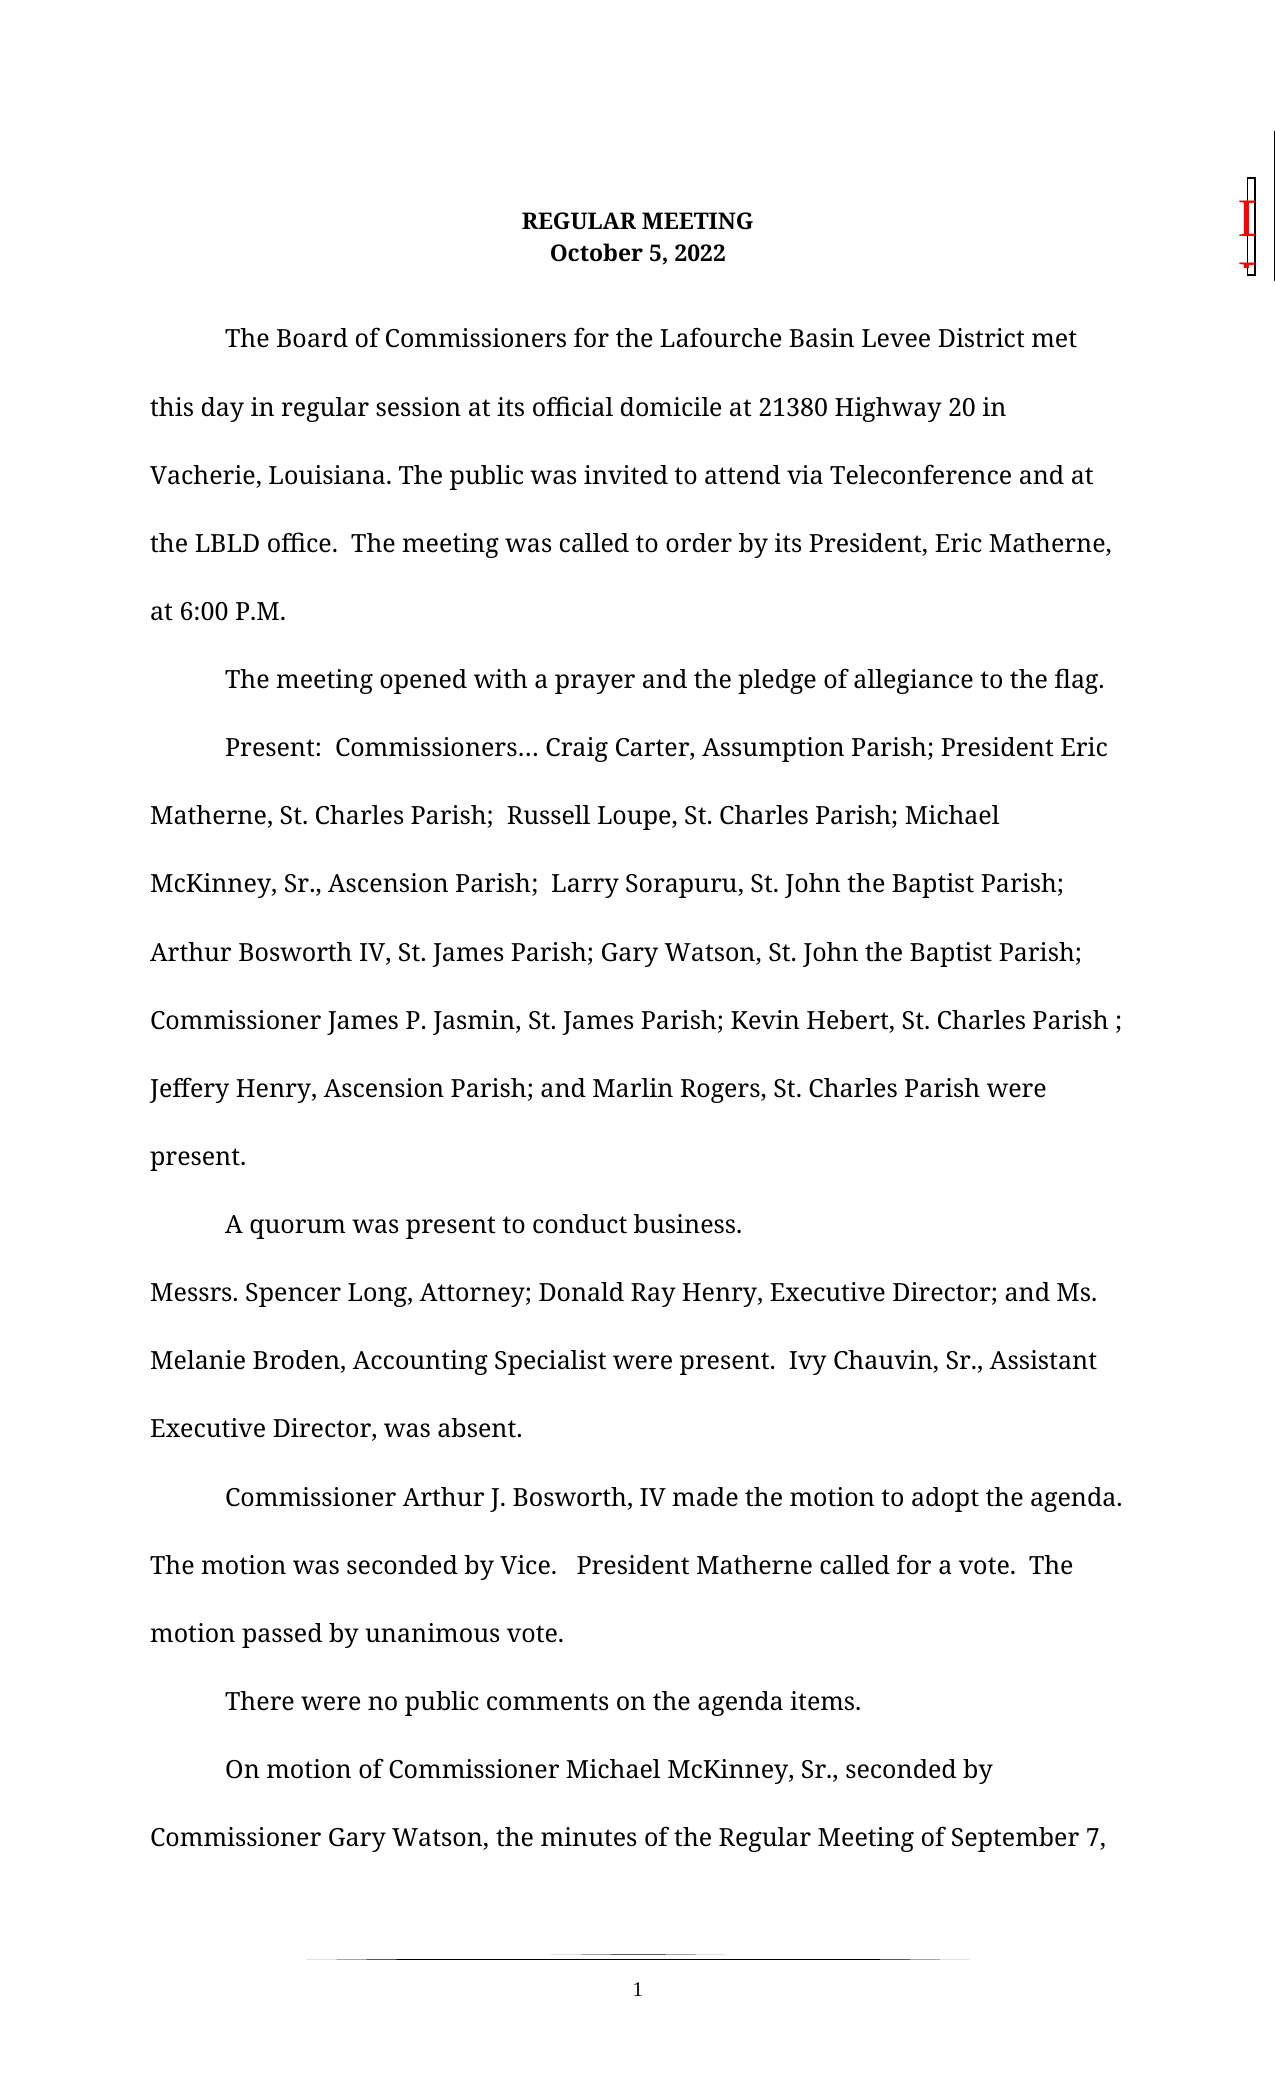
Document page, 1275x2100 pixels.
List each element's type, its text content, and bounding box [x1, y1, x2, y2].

text Messrs. Spencer Long, Attorney; Donald Ray Henry, Executive Director; and Ms. Melanie Broden, Accounting Specialist were present. Ivy Chauvin, Sr., Assistant Executive Director, was absent. [150, 1275, 1125, 1445]
text A quorum was present to conduct business. [150, 1207, 1125, 1241]
text Commissioner Arthur J. Bosworth, IV made the motion to adopt the agenda. The motion was seconded by Vice. President Matherne called for a vote. The motion passed by unanimous vote. [150, 1479, 1125, 1649]
text There were no public comments on the agenda items. [150, 1683, 1125, 1718]
text The meeting opened with a prayer and the pledge of allegiance to the flag. [150, 662, 1125, 696]
text REGULAR MEETING [150, 205, 1125, 237]
text October 5, 2022 [150, 237, 1125, 268]
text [150, 1752, 1125, 1854]
text The Board of Commissioners for the Lafourche Basin Levee District met this day in regular session at its official domicile at 21380 Highway 20 in Vacherie, Louisiana. The public was invited to attend via Teleconference and at the LBLD office. The meeting was called to order by its President, Eric Matherne, at 6:00 P.M. [150, 321, 1125, 628]
text Present: Commissioners… Craig Carter, Assumption Parish; President Eric Matherne, St. Charles Parish; Russell Loupe, St. Charles Parish; Michael McKinney, Sr., Ascension Parish; Larry Sorapuru, St. John the Baptist Parish; Arthur Bosworth IV, St. James Parish; Gary Watson, St. John the Baptist Parish; Commissioner James P. Jasmin, St. James Parish; Kevin Hebert, St. Charles Parish ; Jeffery Henry, Ascension Parish; and Marlin Rogers, St. Charles Parish were present. [150, 730, 1125, 1173]
